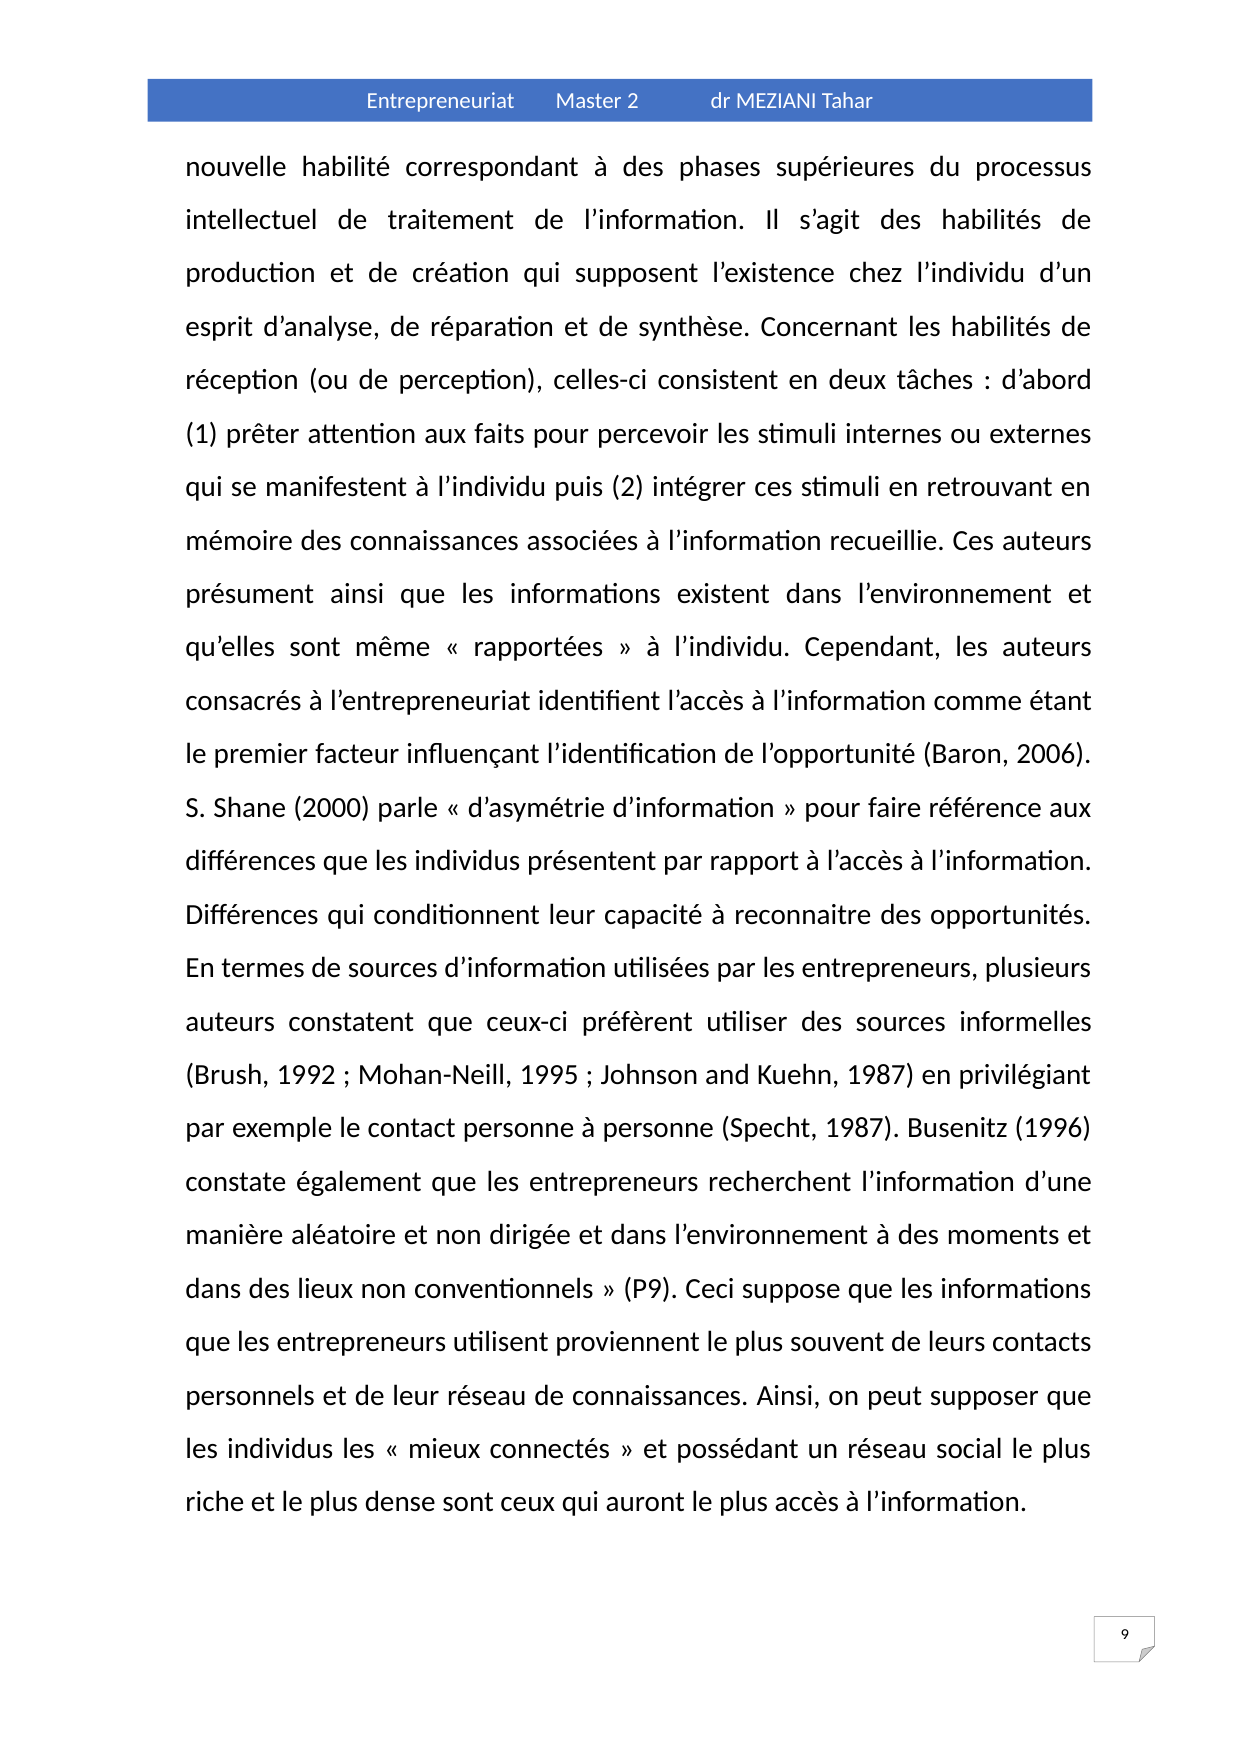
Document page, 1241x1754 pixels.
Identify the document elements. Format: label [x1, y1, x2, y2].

text [185, 148, 1093, 1519]
